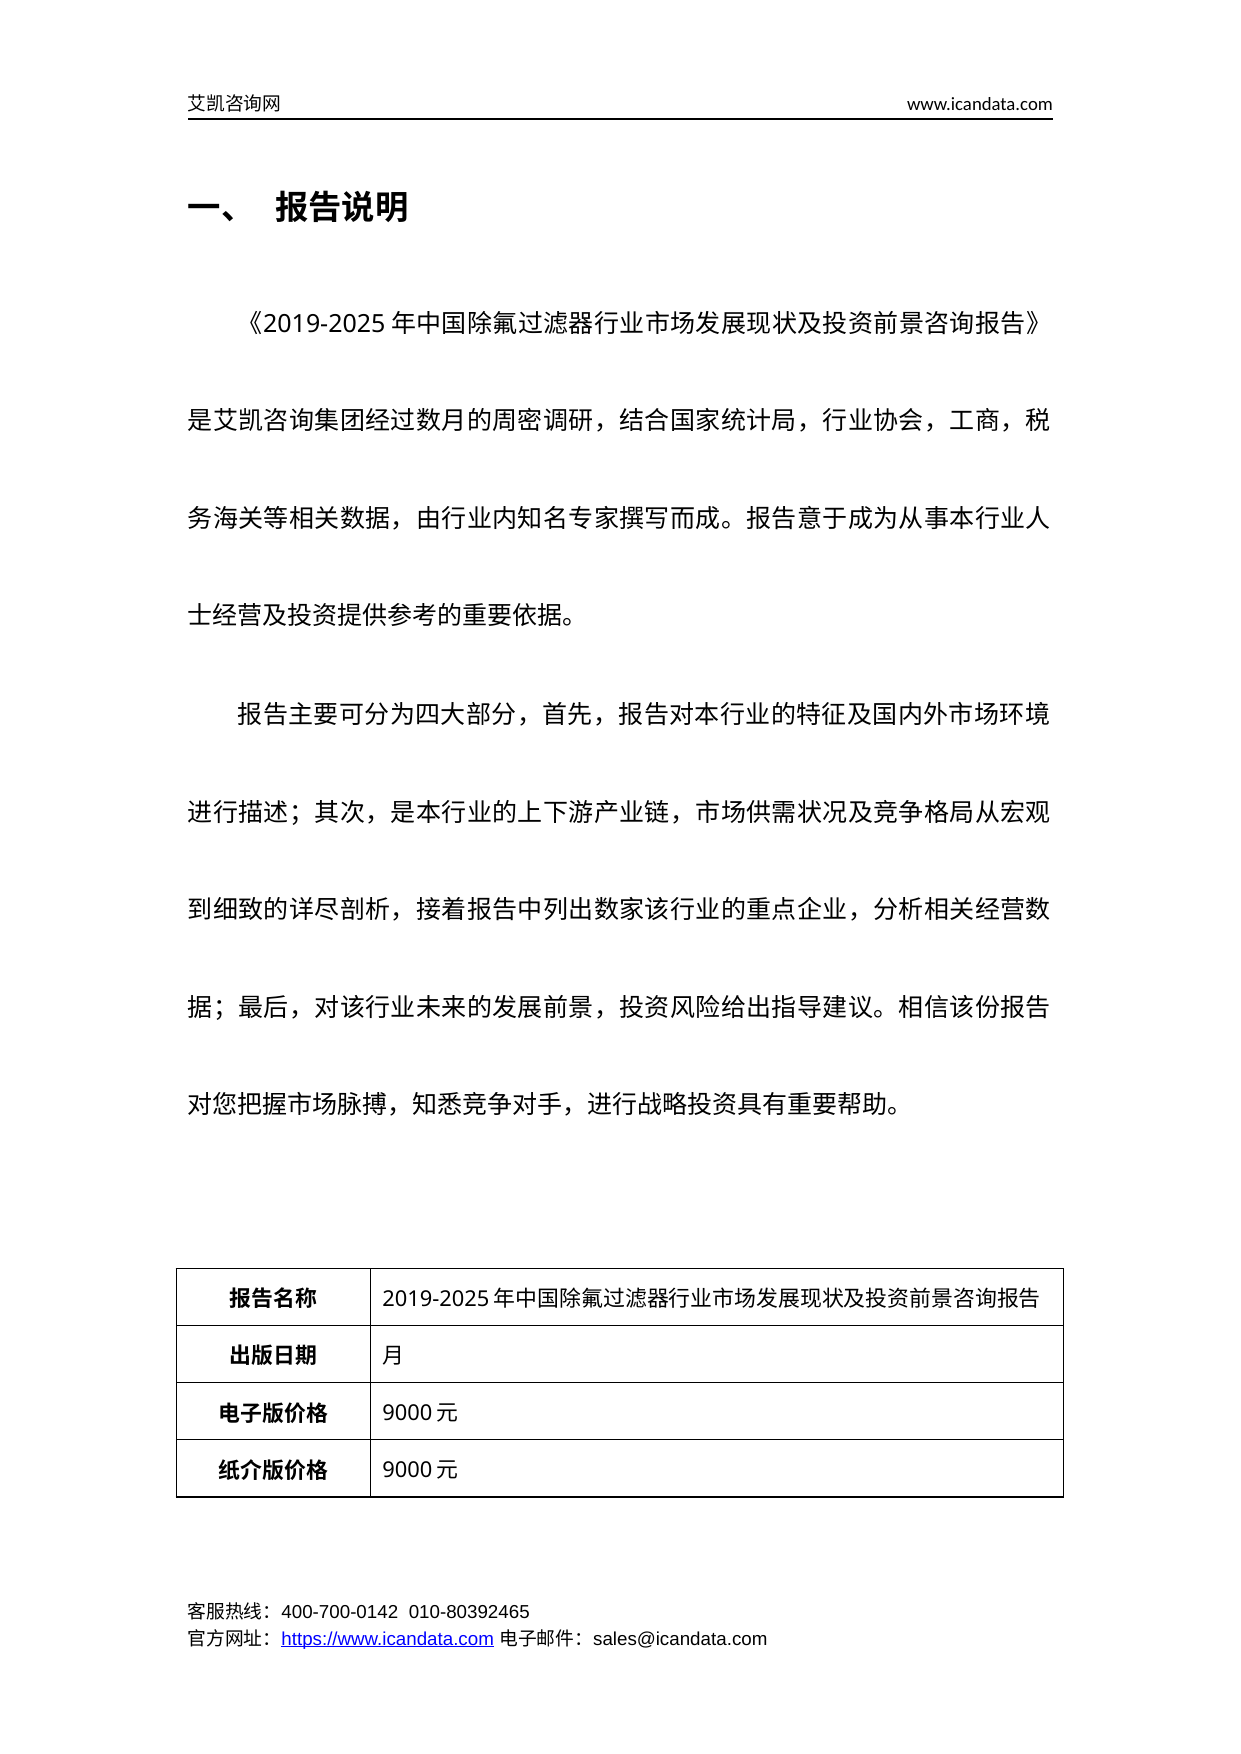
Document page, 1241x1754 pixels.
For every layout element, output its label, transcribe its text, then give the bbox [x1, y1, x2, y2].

table_cell 9000元 [371, 1440, 1063, 1496]
subtitle 报告说明 [187, 172, 1053, 237]
text 报告主要可分为四大部分，首先，报告对本行业的特征及国内外市场环境进行描述；其次，是本行业的上下游产业链，市场供需状况及竞争格局从宏观到细致的详尽剖析，接着报告中列出数家该行业的重点企业，分析相关经营数据；最后，对该行业未来的发展前景，投资风险给出指导建议。相信该份报告对您把握市场脉搏，知悉竞争对手，进行战略投资具有重要帮助。 [187, 681, 1053, 1136]
table_header 2019-2025年中国除氟过滤器行业市场发展现状及投资前景咨询报告 [371, 1269, 1063, 1325]
table_cell 9000元 [371, 1383, 1063, 1439]
table_header 报告名称 [177, 1269, 370, 1325]
table_cell 月 [371, 1326, 1063, 1382]
text 《2019-2025年中国除氟过滤器行业市场发展现状及投资前景咨询报告》是艾凯咨询集团经过数月的周密调研，结合国家统计局，行业协会，工商，税务海关等相关数据，由行业内知名专家撰写而成。报告意于成为从事本行业人士经营及投资提供参考的重要依据。 [187, 289, 1053, 646]
table_cell 出版日期 [177, 1326, 370, 1382]
table_cell 电子版价格 [177, 1383, 370, 1439]
table_cell 纸介版价格 [177, 1440, 370, 1496]
